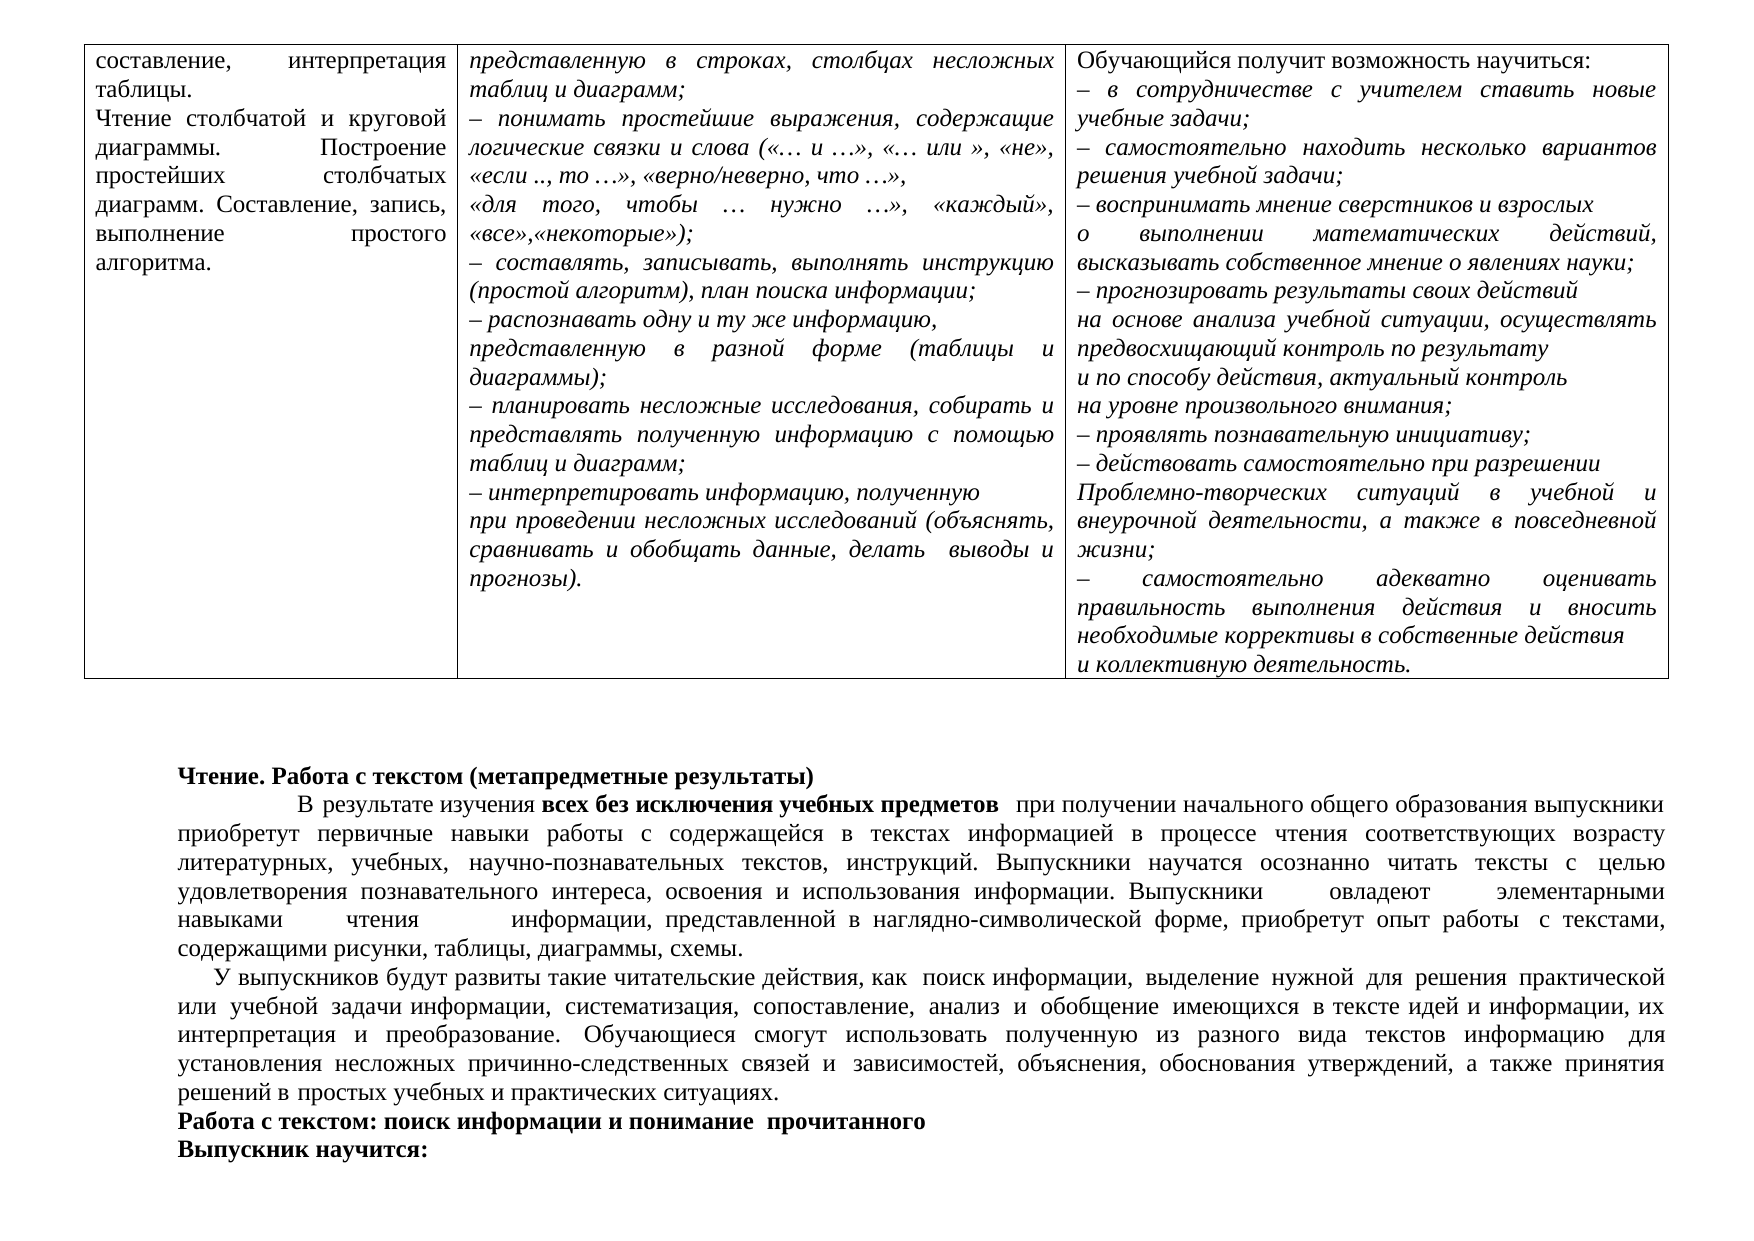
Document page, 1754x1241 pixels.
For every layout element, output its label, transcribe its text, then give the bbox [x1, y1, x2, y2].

text В результате изучения всех без исключения учебных предметов при получении начального общего образования выпускники приобретут первичные навыки работы с содержащейся в текстах информацией в процессе чтения соответствующих возрасту литературных, учебных, научно-познавательных текстов, инструкций. Выпускники научатся осознанно читать тексты с целью удовлетворения познавательного интереса, освоения и использования информации. Выпускники овладеют элементарными навыками чтения информации, представленной в наглядно-символической форме, приобретут опыт работы с текстами, содержащими рисунки, таблицы, диаграммы, схемы. [177, 789, 1665, 962]
text Работа с текстом: поиск информации и понимание прочитанного [177, 1106, 1665, 1134]
text Чтение. Работа с текстом (метапредметные результаты) [177, 761, 1665, 789]
text Выпускник научится: [177, 1134, 1665, 1163]
text У выпускников будут развиты такие читательские действия, как поиск информации, выделение нужной для решения практической или учебной задачи информации, систематизация, сопоставление, анализ и обобщение имеющихся в тексте идей и информации, их интерпретация и преобразование. Обучающиеся смогут использовать полученную из разного вида текстов информацию для установления несложных причинно-следственных связей и зависимостей, объяснения, обоснования утверждений, а также принятия решений в простых учебных и практических ситуациях. [177, 962, 1665, 1106]
